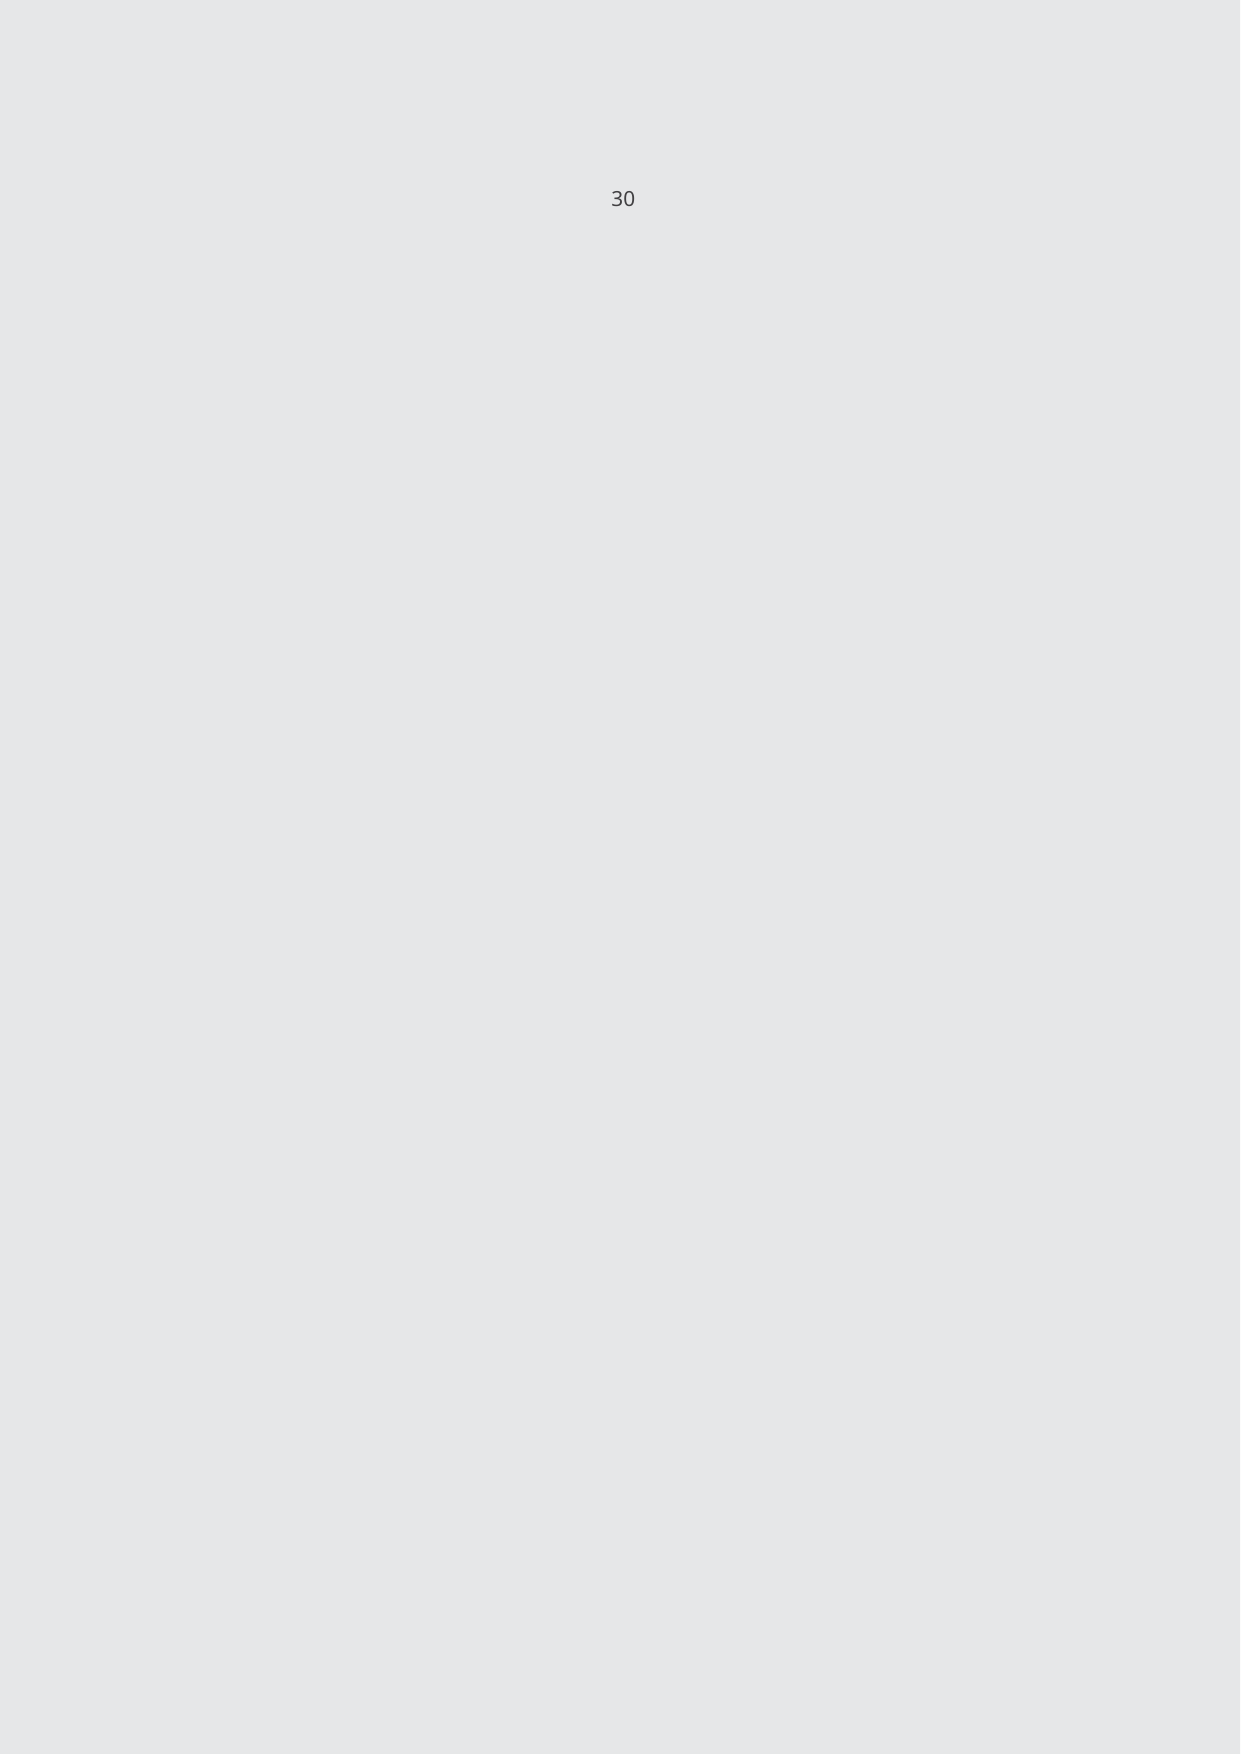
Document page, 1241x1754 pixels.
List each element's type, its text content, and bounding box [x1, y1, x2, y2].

text 30 [59, 184, 1187, 212]
